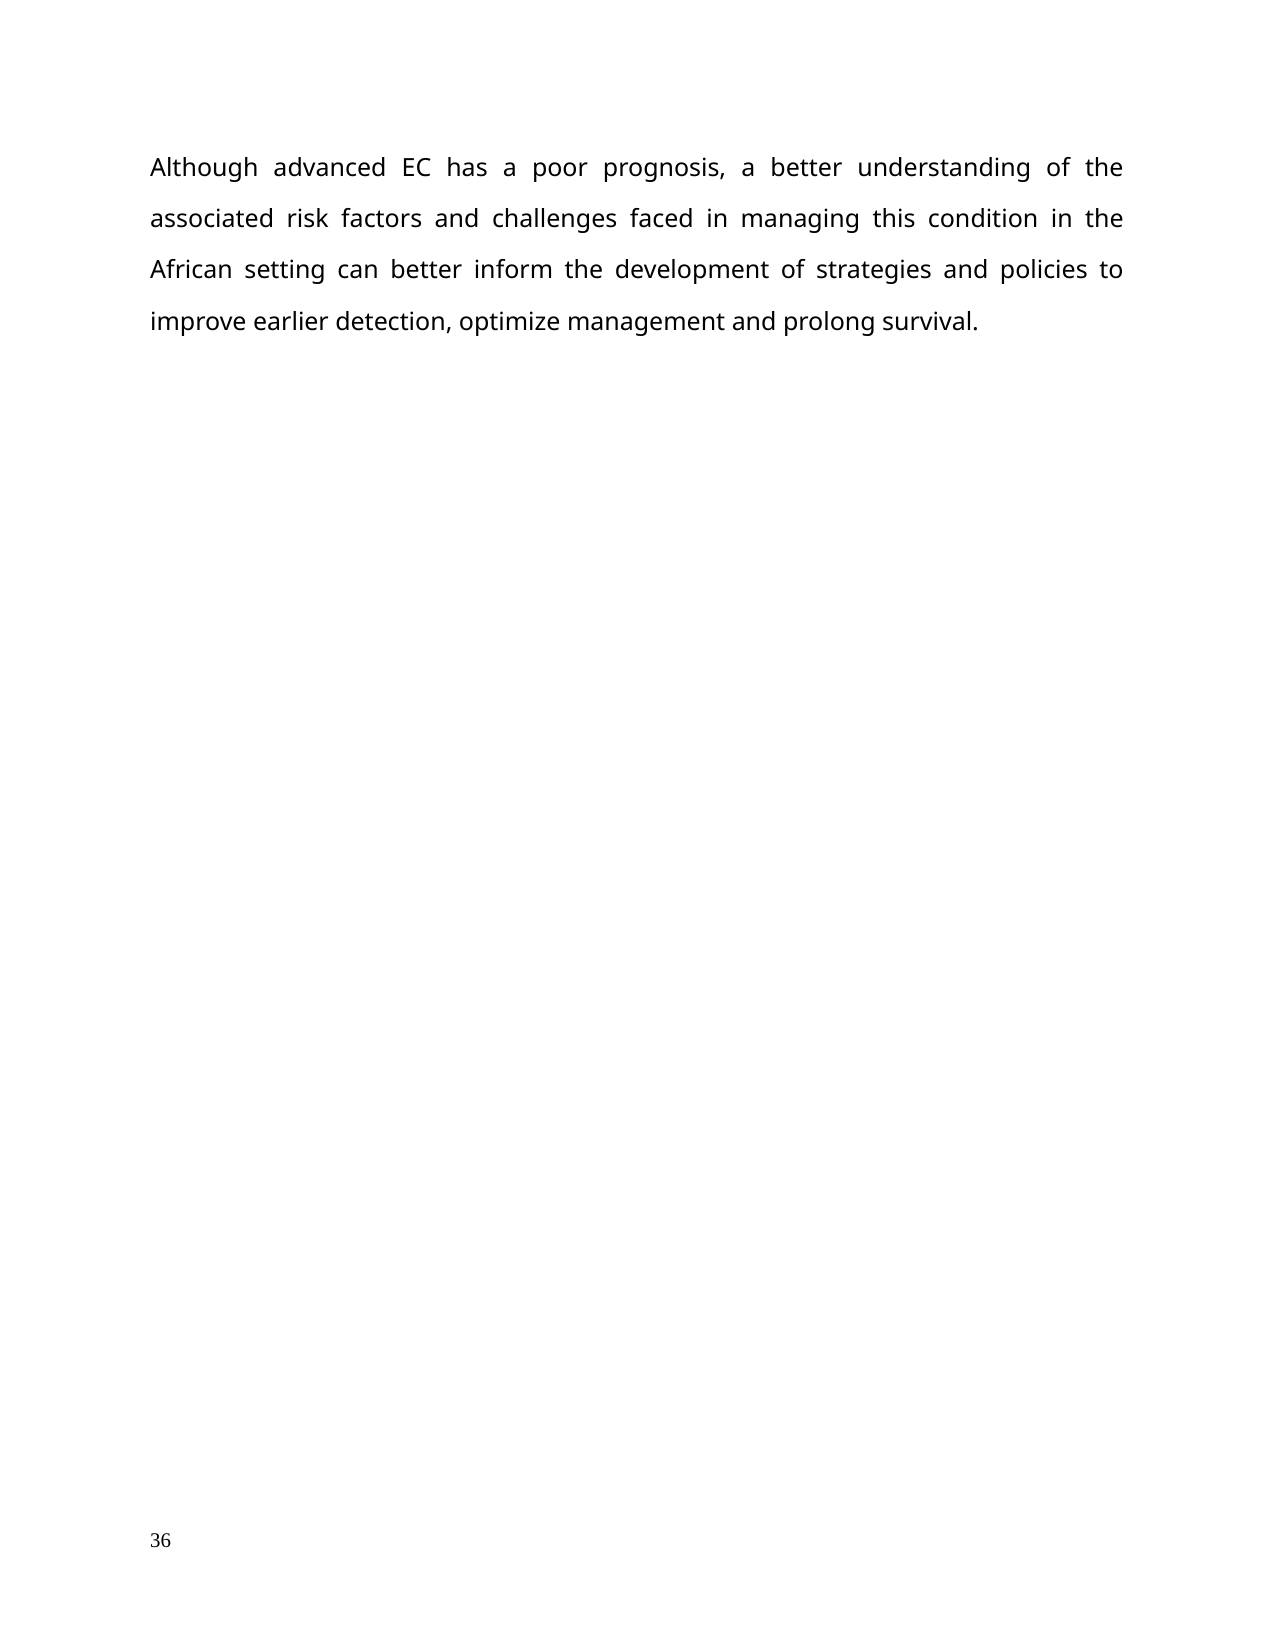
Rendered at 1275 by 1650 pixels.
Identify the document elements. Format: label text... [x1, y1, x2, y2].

text Although advanced EC has a poor prognosis, a better understanding of the associated risk factors and challenges faced in managing this condition in the African setting can better inform the development of strategies and policies to improve earlier detection, optimize management and prolong survival. [150, 150, 1125, 337]
